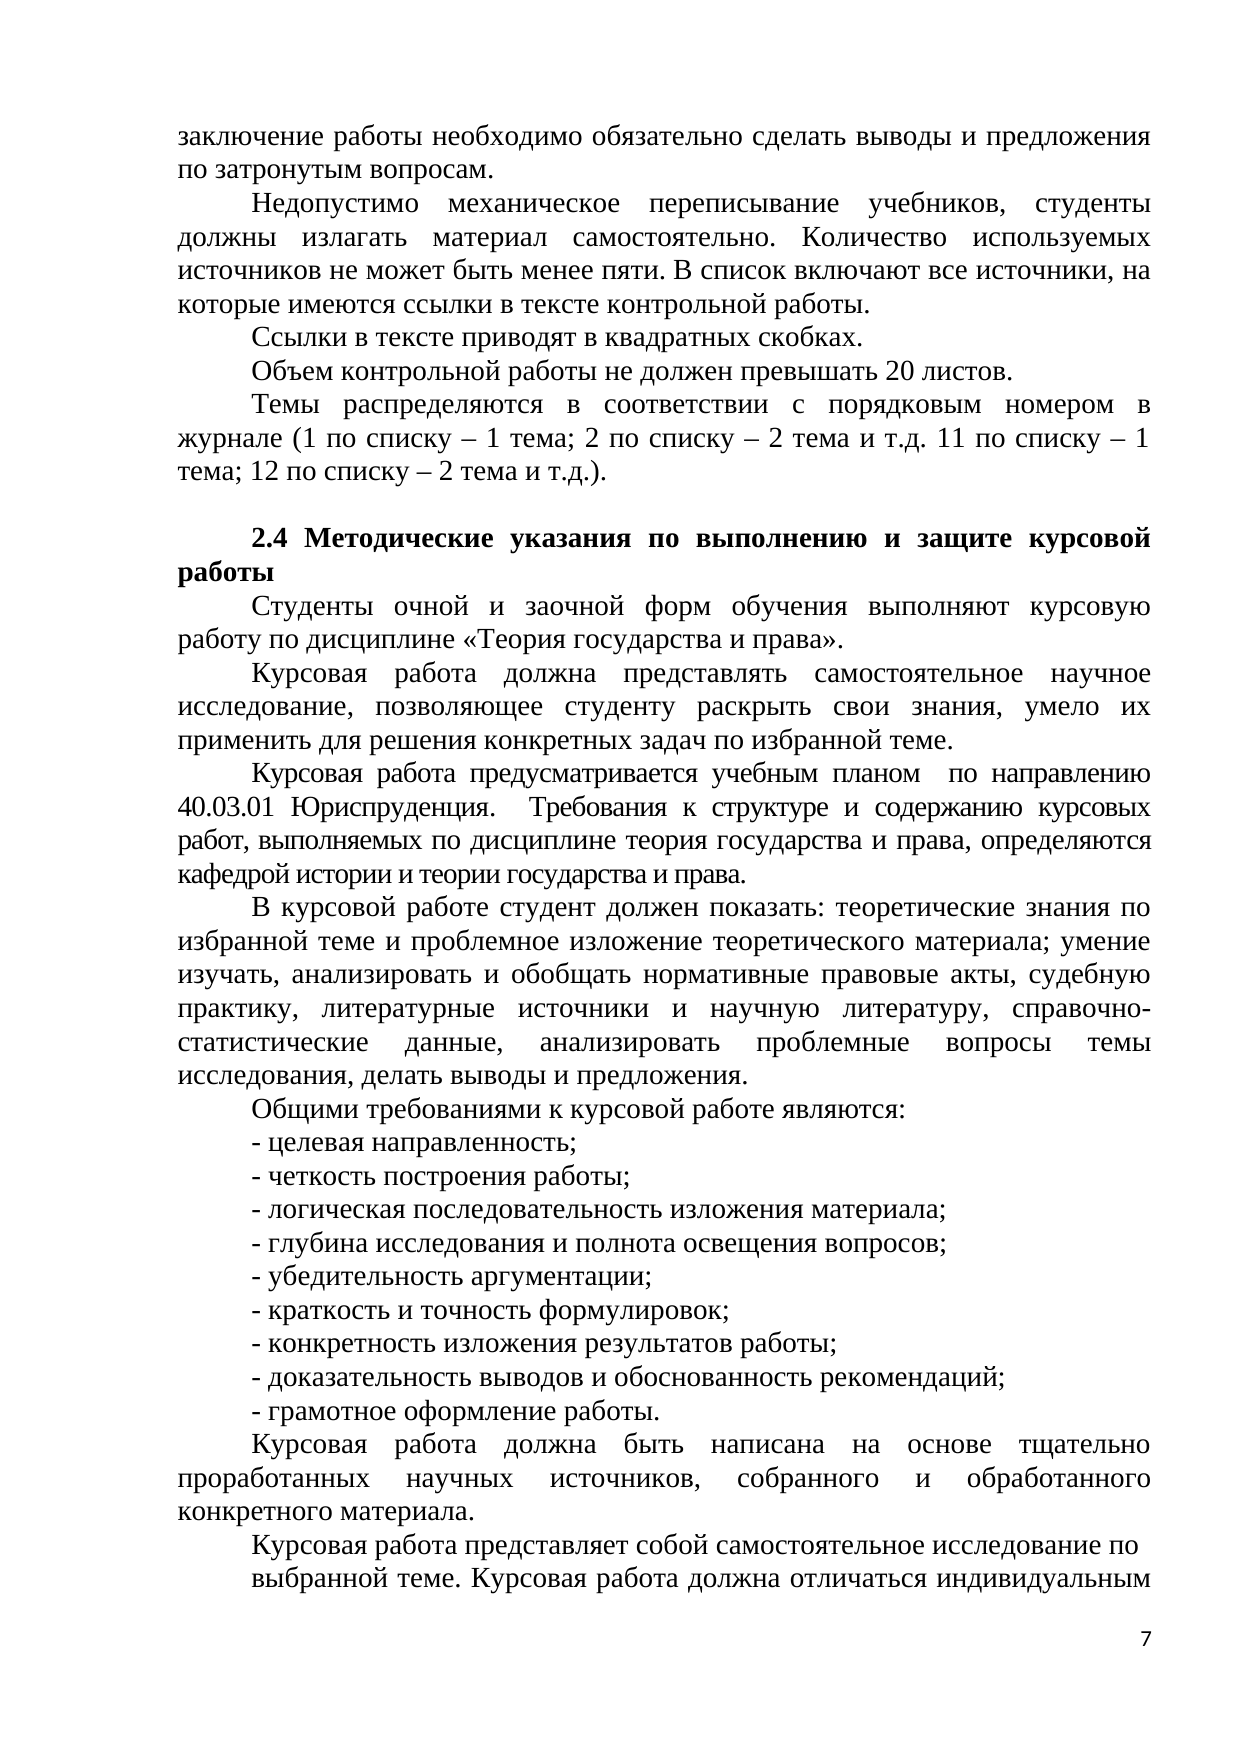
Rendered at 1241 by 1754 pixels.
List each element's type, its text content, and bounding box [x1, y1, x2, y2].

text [177, 1560, 1152, 1594]
text Студенты очной и заочной форм обучения выполняют курсовую работу по дисциплине «Теория государства и права». [177, 588, 1152, 655]
text Курсовая работа должна представлять самостоятельное научное исследование, позволяющее студенту раскрыть свои знания, умело их применить для решения конкретных задач по избранной теме. [177, 655, 1152, 755]
text Курсовая работа предусматривается учебным планом по направлению 40.03.01 Юриспруденция. Требования к структуре и содержанию курсовых работ, выполняемых по дисциплине теория государства и права, определяются кафедрой истории и теории государства и права. [177, 755, 1152, 889]
text - целевая направленность; [177, 1124, 1152, 1158]
text Ссылки в тексте приводят в квадратных скобках. [177, 319, 1152, 353]
text - убедительность аргументации; [177, 1258, 1152, 1292]
text - логическая последовательность изложения материала; [177, 1191, 1152, 1225]
text - грамотное оформление работы. [177, 1393, 1152, 1426]
text Объем контрольной работы не должен превышать 20 листов. [177, 353, 1152, 386]
text - краткость и точность формулировок; [177, 1292, 1152, 1326]
text - глубина исследования и полнота освещения вопросов; [177, 1225, 1152, 1258]
text - доказательность выводов и обоснованность рекомендаций; [177, 1359, 1152, 1393]
text Темы распределяются в соответствии с порядковым номером в журнале (1 по списку – 1 тема; 2 по списку – 2 тема и т.д. 11 по списку – 1 тема; 12 по списку – 2 тема и т.д.). [177, 386, 1152, 487]
text 2.4 Методические указания по выполнению и защите курсовой работы [177, 521, 1152, 588]
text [177, 118, 1152, 185]
text Курсовая работа должна быть написана на основе тщательно проработанных научных источников, собранного и обработанного конкретного материала. [177, 1426, 1152, 1527]
text В курсовой работе студент должен показать: теоретические знания по избранной теме и проблемное изложение теоретического материала; умение изучать, анализировать и обобщать нормативные правовые акты, судебную практику, литературные источники и научную литературу, справочно-статистические данные, анализировать проблемные вопросы темы исследования, делать выводы и предложения. [177, 889, 1152, 1091]
text - четкость построения работы; [177, 1158, 1152, 1191]
text Недопустимо механическое переписывание учебников, студенты должны излагать материал самостоятельно. Количество используемых источников не может быть менее пяти. В список включают все источники, на которые имеются ссылки в тексте контрольной работы. [177, 185, 1152, 319]
text Курсовая работа представляет собой самостоятельное исследование по [177, 1527, 1152, 1560]
text Общими требованиями к курсовой работе являются: [177, 1091, 1152, 1124]
text - конкретность изложения результатов работы; [177, 1326, 1152, 1359]
